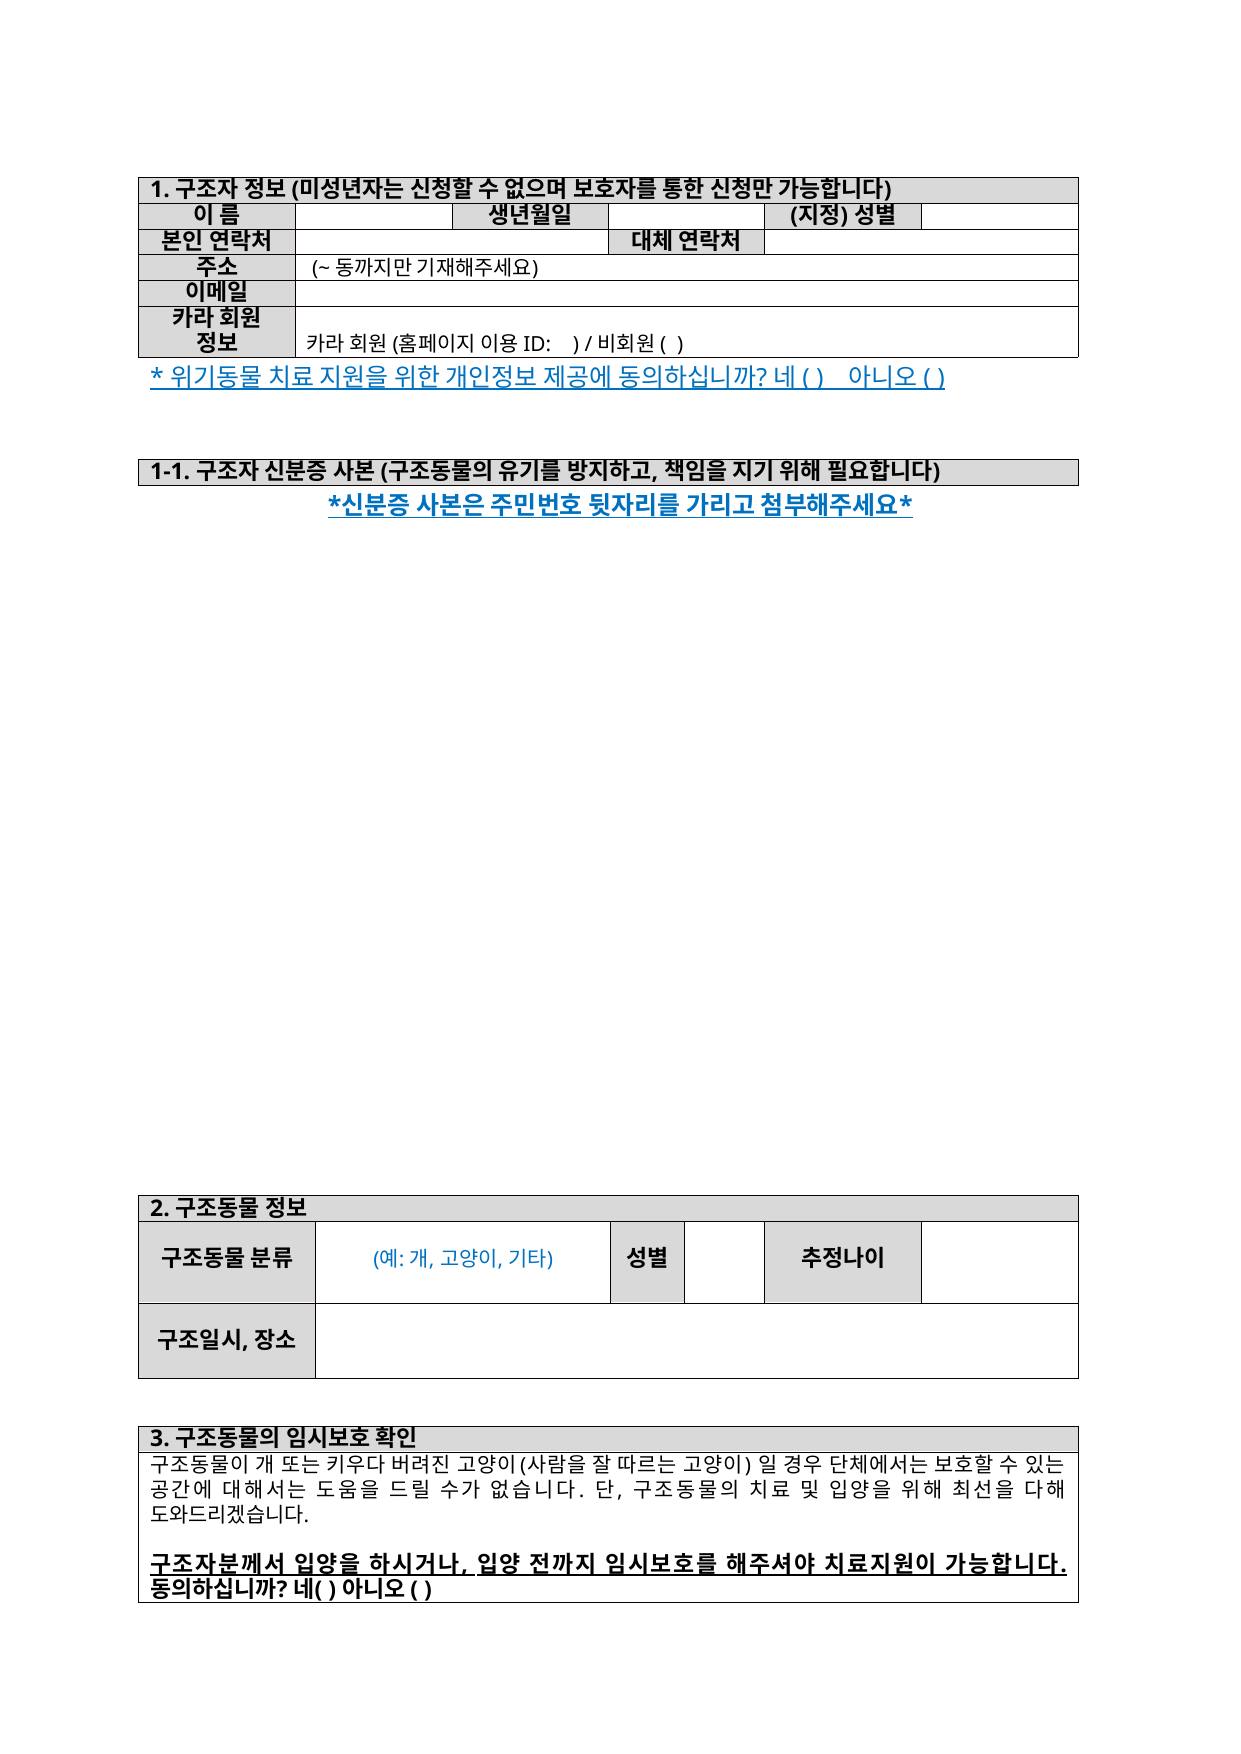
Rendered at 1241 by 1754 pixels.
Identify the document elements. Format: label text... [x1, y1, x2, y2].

table_cell (예: 개, 고양이, 기타) [316, 1222, 610, 1302]
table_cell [139, 1453, 1078, 1602]
table_cell (지정) 성별 [765, 204, 921, 229]
table_cell [296, 281, 1078, 306]
table_cell (~ 동까지만 기재해주세요) [296, 255, 1078, 280]
table_cell 본인 연락처 [139, 230, 295, 254]
table_cell 생년월일 [453, 204, 608, 229]
table_cell 이메일 [139, 281, 295, 306]
table_cell 이 름 [139, 204, 295, 229]
table_cell 구조일시, 장소 [139, 1304, 315, 1378]
text * 위기동물 치료 지원을 위한 개인정보 제공에 동의하십니까? 네 ( ) 아니오 ( ) [150, 357, 1090, 393]
table_cell [922, 1222, 1078, 1302]
table_cell 성별 [611, 1222, 684, 1302]
table_cell [765, 230, 1078, 254]
table_cell 카라 회원 (홈페이지 이용 ID: ) / 비회원 ( ) [296, 307, 1078, 357]
table_cell [609, 204, 764, 229]
table_cell 구조동물 분류 [139, 1222, 315, 1302]
table_cell [316, 1304, 1078, 1378]
text *신분증 사본은 주민번호 뒷자리를 가리고 첨부해주세요* [150, 486, 1090, 522]
table_cell 대체 연락처 [609, 230, 764, 254]
table_header 2. 구조동물 정보 [139, 1196, 1078, 1221]
table_cell [296, 204, 452, 229]
table_cell [922, 204, 1078, 229]
table_cell 추정나이 [765, 1222, 921, 1302]
table_cell [296, 230, 608, 254]
table_cell 주소 [139, 255, 295, 280]
table_header 3. 구조동물의 임시보호 확인 [139, 1427, 1078, 1451]
table_header 1. 구조자 정보 (미성년자는 신청할 수 없으며 보호자를 통한 신청만 가능합니다) [139, 178, 1078, 203]
table_cell [685, 1222, 764, 1302]
table_header 1-1. 구조자 신분증 사본 (구조동물의 유기를 방지하고, 책임을 지기 위해 필요합니다) [139, 460, 1078, 485]
table_cell 카라 회원 정보 [139, 307, 295, 357]
